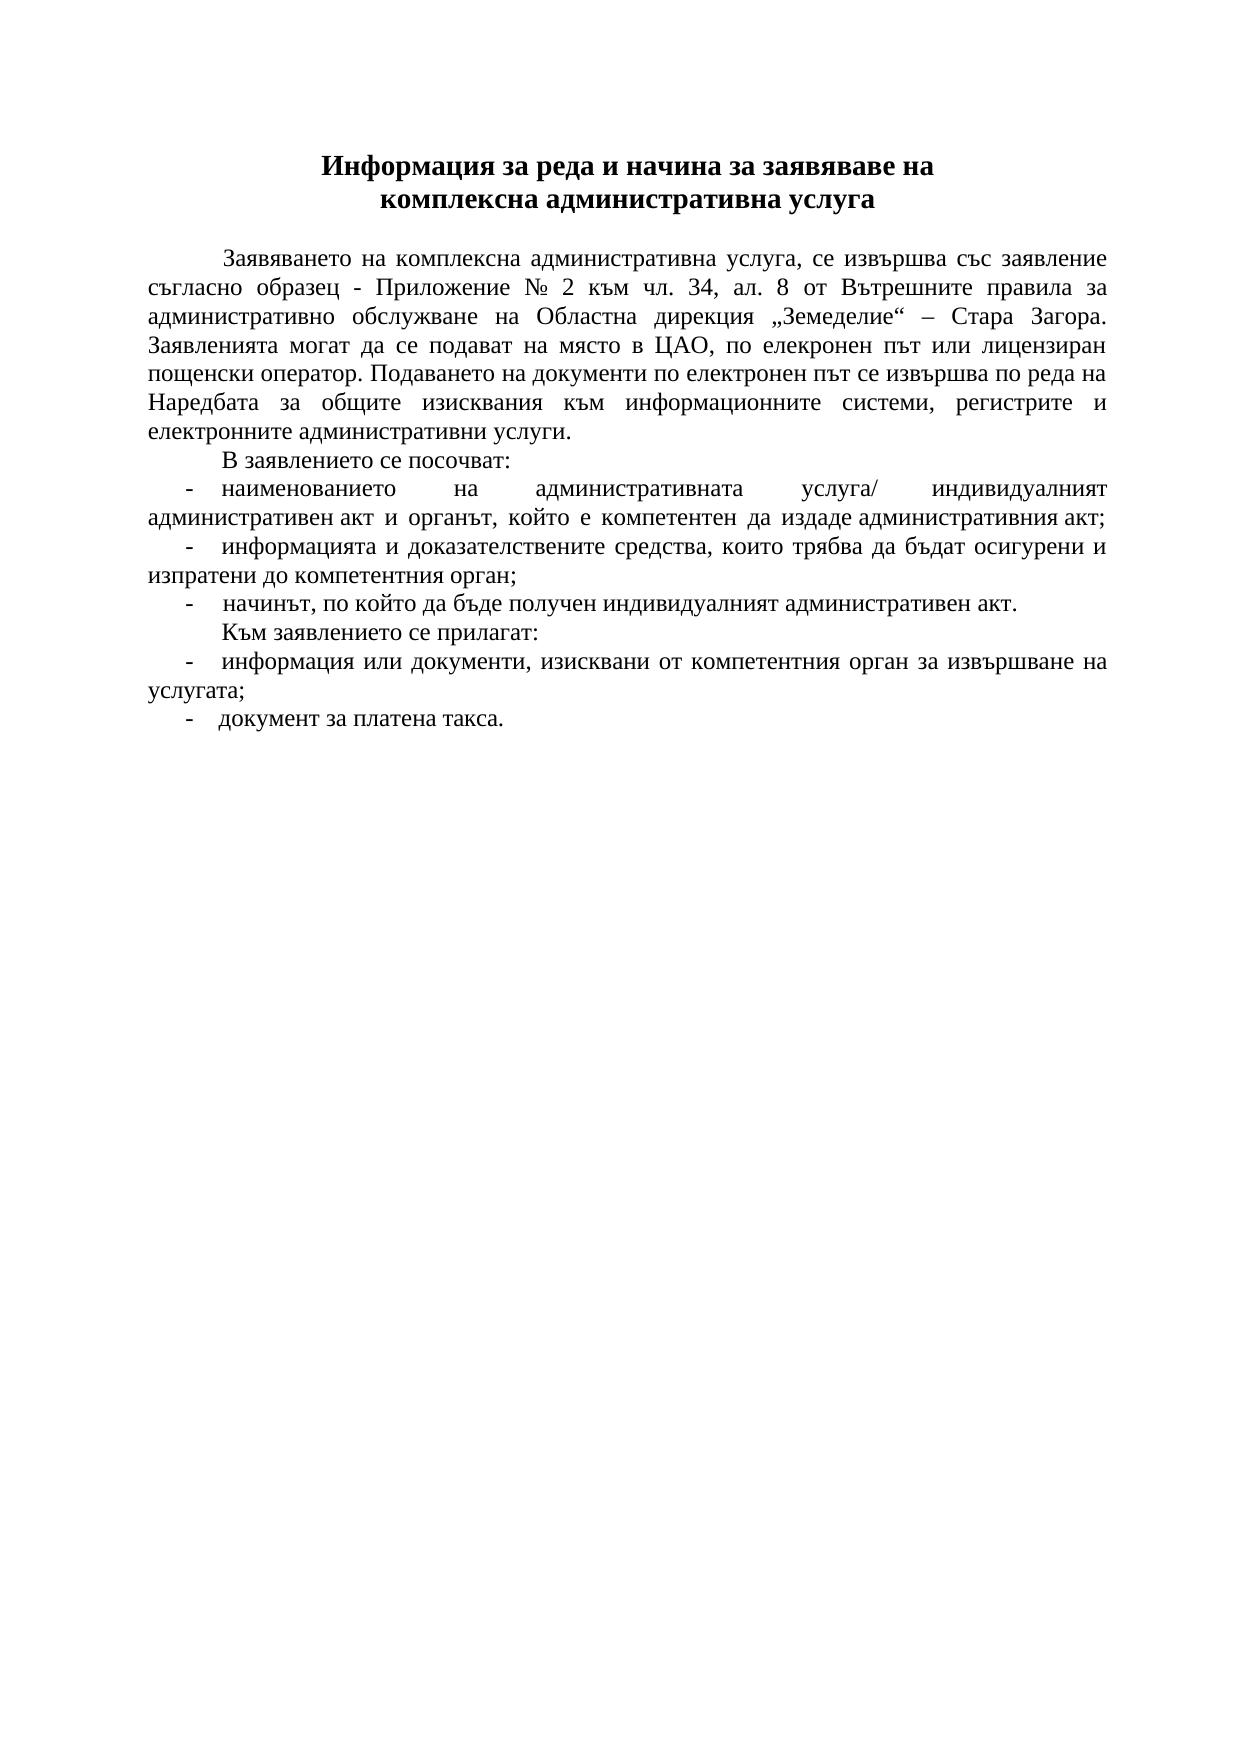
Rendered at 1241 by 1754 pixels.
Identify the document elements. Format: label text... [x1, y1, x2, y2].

list начинът, по който да бъде получен индивидуалният административен акт. [185, 588, 1107, 617]
list наименованието на административната услуга/ индивидуалният административен акт и органът, който е компетентен да издаде административния акт; [148, 473, 1107, 531]
list информация или документи, изисквани от компетентния орган за извършване на услугата; [148, 646, 1107, 703]
text комплексна административна услуга [148, 181, 1107, 215]
text Информация за реда и начина за заявяваве на [148, 148, 1107, 181]
list информацията и доказателствените средства, които трябва да бъдат осигурени и изпратени до компетентния орган; [148, 531, 1107, 588]
text Заявяването на комплексна административна услуга, се извършва със заявление съгласно образец - Приложение № 2 към чл. 34, ал. 8 от Вътрешните правила за административно обслужване на Областна дирекция „Земеделие“ – Стара Загора. Заявленията могат да се подават на място в ЦАО, по елекронен път или лицензиран пощенски оператор. Подаването на документи по електронен път се извършва по реда на Наредбата за общите изисквания към информационните системи, регистрите и електронните административни услуги. [148, 243, 1107, 445]
text - документ за платена такса. [148, 703, 1107, 732]
text В заявлението се посочват: [148, 445, 1107, 473]
text Към заявлението се прилагат: [148, 617, 1107, 646]
